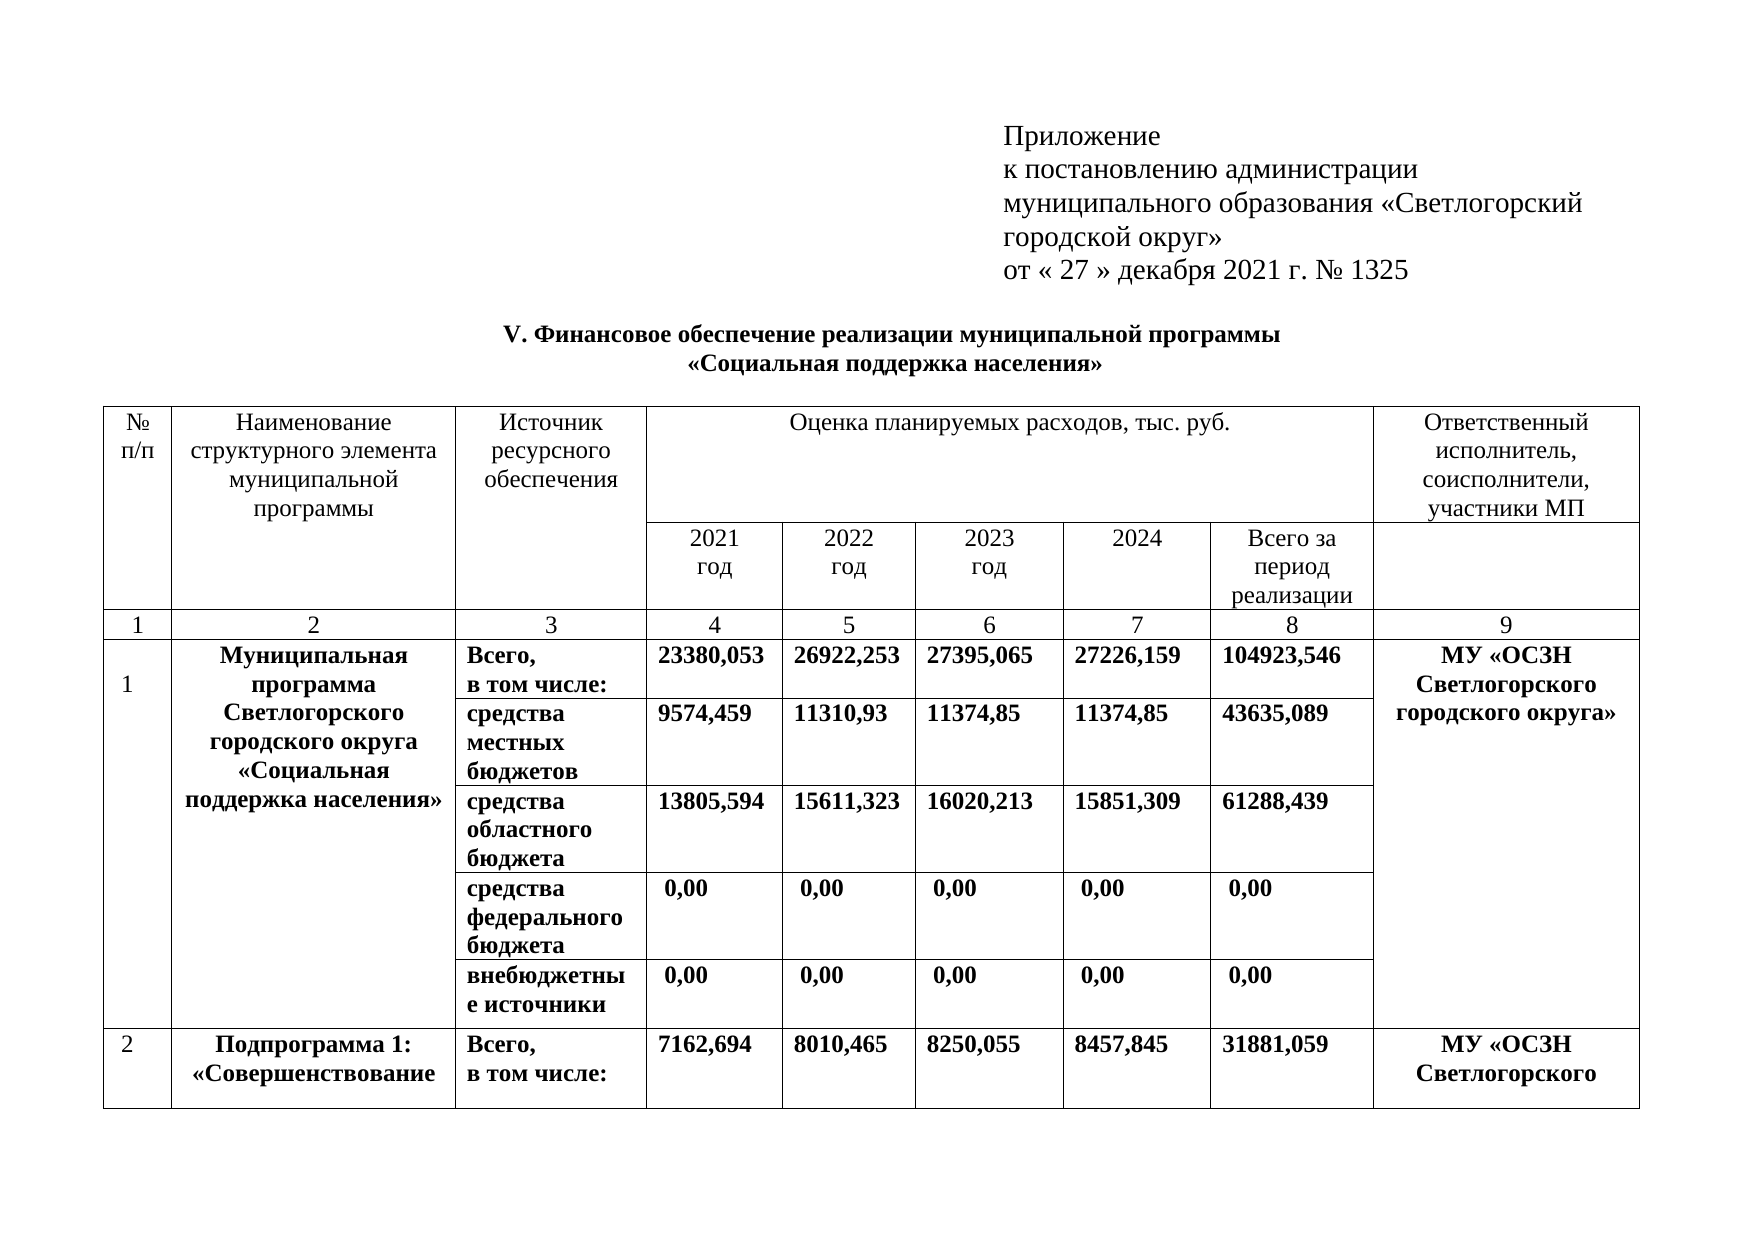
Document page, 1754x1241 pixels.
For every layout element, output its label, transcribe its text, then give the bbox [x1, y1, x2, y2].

table_header Источник ресурсного обеспечения [456, 407, 646, 609]
text Приложение [929, 118, 1665, 152]
table_cell 43635,089 [1211, 699, 1373, 785]
table_cell 0,00 [1064, 873, 1210, 959]
table_cell 26922,253 [783, 640, 915, 697]
table_cell Муниципальная программа Светлогорского городского округа «Социальная поддержка населения» [172, 640, 455, 1028]
table_cell 0,00 [916, 960, 1063, 1028]
table_cell 8 [1211, 610, 1373, 639]
table_cell 9 [1374, 610, 1639, 639]
table_cell 0,00 [783, 873, 915, 959]
table_cell 27226,159 [1064, 640, 1210, 697]
table_cell 1 [104, 640, 171, 1028]
table_cell 27395,065 [916, 640, 1063, 697]
text муниципального образования «Светлогорский городской округ» [1003, 185, 1665, 252]
table_cell Всего, в том числе: [456, 1029, 646, 1108]
table_cell 0,00 [647, 960, 782, 1028]
table_cell 2 [172, 610, 455, 639]
table_cell 13805,594 [647, 786, 782, 872]
table_cell 16020,213 [916, 786, 1063, 872]
table_cell 1 [104, 610, 171, 639]
table_cell [1374, 523, 1639, 609]
table_cell МУ «ОСЗН Светлогорского городского округа» [1374, 640, 1639, 1028]
table_cell 2024 [1064, 523, 1210, 609]
table_cell внебюджетные источники [456, 960, 646, 1028]
table_cell 11310,93 [783, 699, 915, 785]
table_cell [172, 1029, 455, 1108]
table_cell 8010,465 [783, 1029, 915, 1108]
table_cell 11374,85 [1064, 699, 1210, 785]
table_cell 0,00 [783, 960, 915, 1028]
table_cell средства местных бюджетов [456, 699, 646, 785]
table_cell 31881,059 [1211, 1029, 1373, 1108]
table_cell 0,00 [647, 873, 782, 959]
table_cell Всего за период реализации [1211, 523, 1373, 609]
table_cell средства областного бюджета [456, 786, 646, 872]
text к постановлению администрации [118, 152, 1665, 185]
table_cell 7162,694 [647, 1029, 782, 1108]
table_cell 2023 год [916, 523, 1063, 609]
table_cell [1374, 1029, 1639, 1108]
text «Социальная поддержка населения» [118, 348, 1665, 377]
table_cell 0,00 [1211, 960, 1373, 1028]
table_cell 8457,845 [1064, 1029, 1210, 1108]
table_cell 2021 год [647, 523, 782, 609]
text от « 27 » декабря 2021 г. № 1325 [929, 252, 1665, 286]
table_header Наименование структурного элемента муниципальной программы [172, 407, 455, 609]
table_cell 0,00 [1064, 960, 1210, 1028]
table_cell 9574,459 [647, 699, 782, 785]
table_cell 8250,055 [916, 1029, 1063, 1108]
table_cell 2 [104, 1029, 171, 1108]
table_cell 0,00 [916, 873, 1063, 959]
table_cell 6 [916, 610, 1063, 639]
table_cell 61288,439 [1211, 786, 1373, 872]
table_cell 5 [783, 610, 915, 639]
text V. Финансовое обеспечение реализации муниципальной программы [118, 319, 1665, 348]
table_cell 23380,053 [647, 640, 782, 697]
table_cell средства федерального бюджета [456, 873, 646, 959]
table_cell 0,00 [1211, 873, 1373, 959]
table_cell 104923,546 [1211, 640, 1373, 697]
table_cell 15851,309 [1064, 786, 1210, 872]
table_cell 3 [456, 610, 646, 639]
table_cell Всего, в том числе: [456, 640, 646, 697]
table_cell 15611,323 [783, 786, 915, 872]
table_header Ответственный исполнитель, соисполнители, участники МП [1374, 407, 1639, 522]
table_cell 11374,85 [916, 699, 1063, 785]
table_cell 2022 год [783, 523, 915, 609]
table_header Оценка планируемых расходов, тыс. руб. [647, 407, 1373, 522]
table_header № п/п [104, 407, 171, 609]
table_cell 4 [647, 610, 782, 639]
table_cell 7 [1064, 610, 1210, 639]
